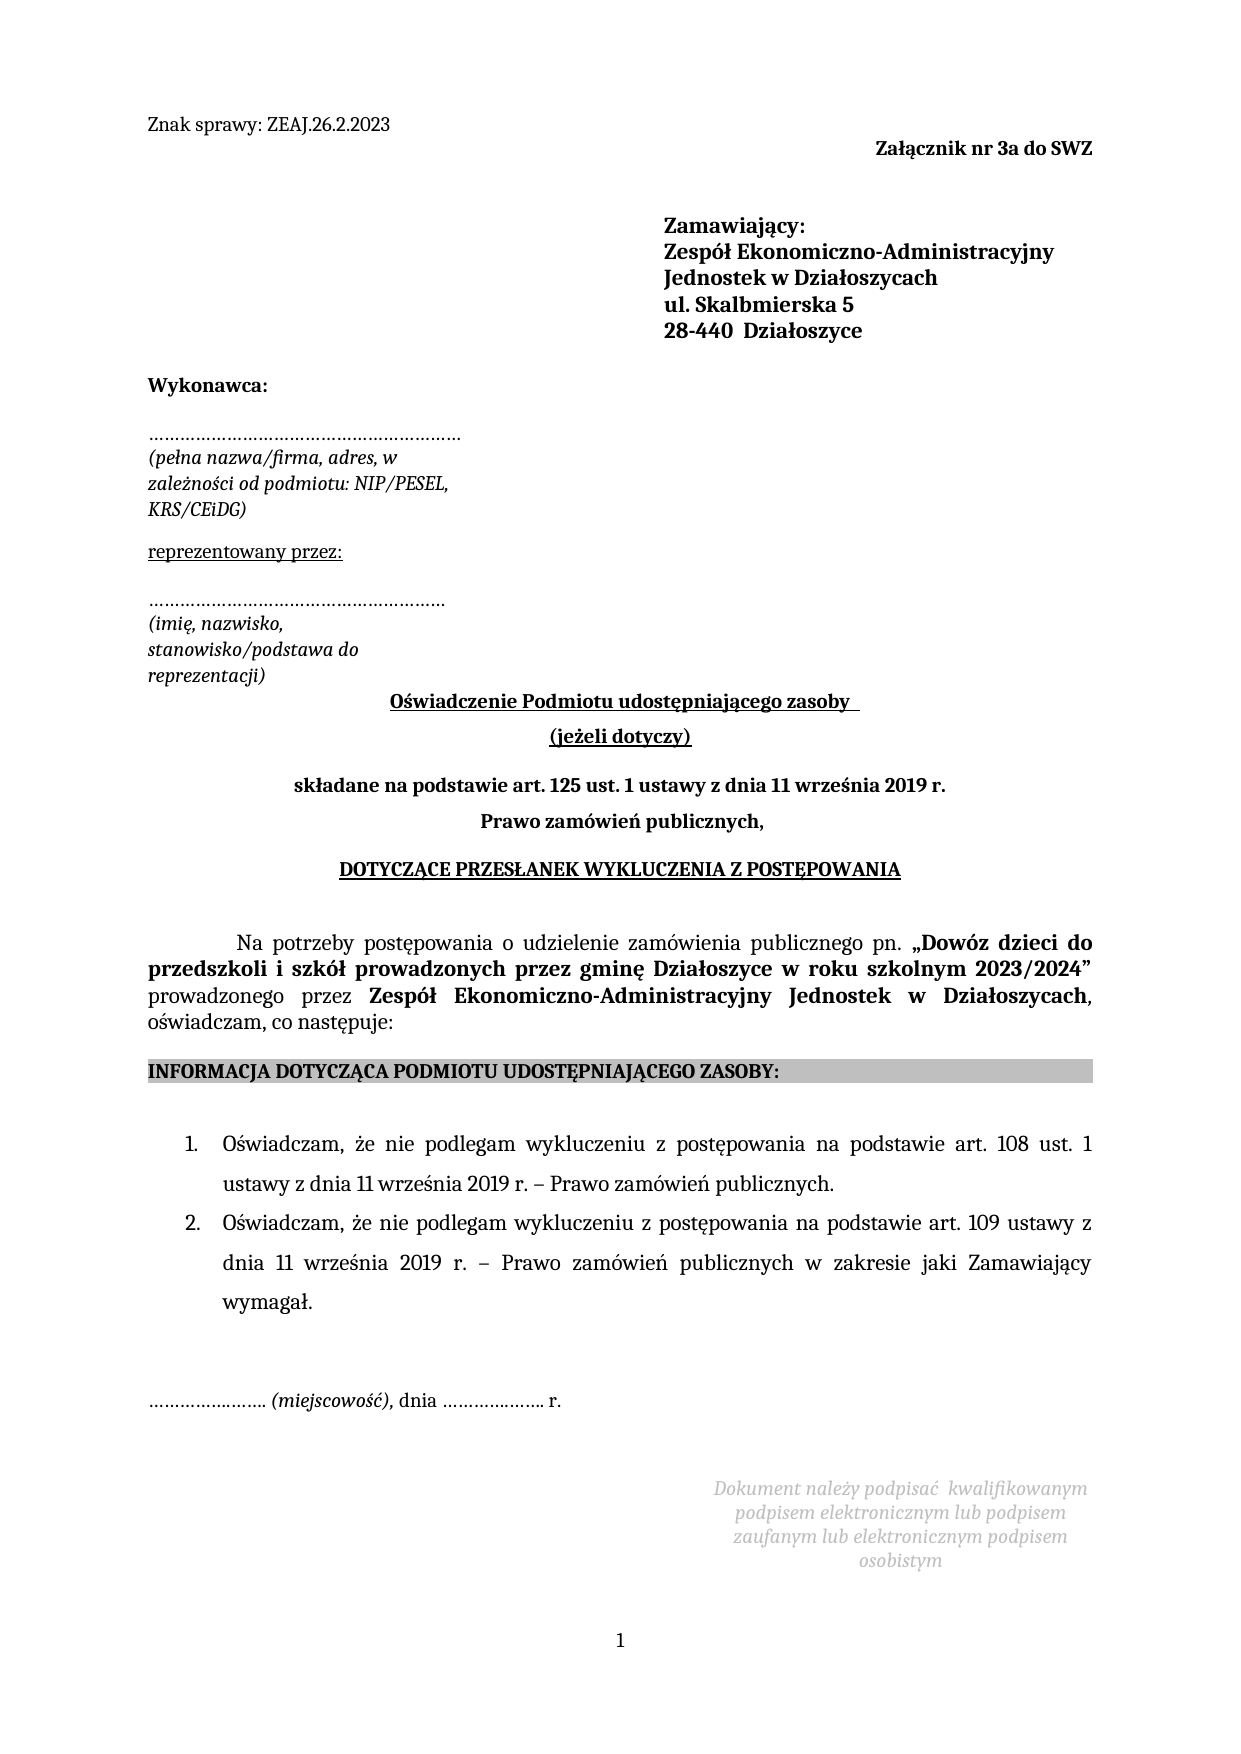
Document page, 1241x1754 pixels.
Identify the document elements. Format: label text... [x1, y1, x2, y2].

text ………………………………………………… [148, 588, 472, 612]
text DOTYCZĄCE PRZESŁANEK WYKLUCZENIA Z POSTĘPOWANIA [148, 858, 1093, 882]
text 28-440 Działoszyce [590, 318, 1093, 344]
text Prawo zamówień publicznych, [148, 809, 1093, 833]
list Oświadczam, że nie podlegam wykluczeniu z postępowania na podstawie art. 109 ustawy z dnia 11 września 2019 r. – Prawo zamówień publicznych w zakresie jaki Zamawiający wymagał. [185, 1210, 1093, 1315]
text ul. Skalbmierska 5 [664, 292, 1093, 318]
text składane na podstawie art. 125 ust. 1 ustawy z dnia 11 września 2019 r. [148, 774, 1093, 798]
text Zespół Ekonomiczno-Administracyjny [664, 239, 1093, 265]
text Oświadczenie Podmiotu udostępniającego zasoby [148, 689, 1093, 713]
text Załącznik nr 3a do SWZ [694, 137, 1093, 161]
text (pełna nazwa/firma, adres, w zależności od podmiotu: NIP/PESEL, KRS/CEiDG) [148, 446, 472, 521]
text Wykonawca: [148, 374, 1093, 398]
list Oświadczam, że nie podlegam wykluczeniu z postępowania na podstawie art. 108 ust. 1 ustawy z dnia 11 września 2019 r. – Prawo zamówień publicznych. [185, 1131, 1093, 1197]
text Na potrzeby postępowania o udzielenie zamówienia publicznego pn. „Dowóz dzieci do przedszkoli i szkół prowadzonych przez gminę Działoszyce w roku szkolnym 2023/2024” prowadzonego przez Zespół Ekonomiczno-Administracyjny Jednostek w Działoszycach, oświadczam, co następuje: [148, 930, 1093, 1035]
text Jednostek w Działoszycach [664, 265, 1093, 292]
text …………………………………………………… [148, 422, 472, 446]
text Dokument należy podpisać kwalifikowanym podpisem elektronicznym lub podpisem zaufanym lub elektronicznym podpisem osobistym [709, 1477, 1093, 1573]
text reprezentowany przez: [148, 540, 1093, 564]
text (jeżeli dotyczy) [148, 725, 1093, 749]
text (imię, nazwisko, stanowisko/podstawa do reprezentacji) [148, 612, 472, 687]
text Zamawiający: [664, 212, 1093, 239]
text …………….……. (miejscowość), dnia ………….……. r. [148, 1388, 1093, 1412]
text INFORMACJA DOTYCZĄCA PODMIOTU UDOSTĘPNIAJĄCEGO ZASOBY: [148, 1059, 1093, 1083]
